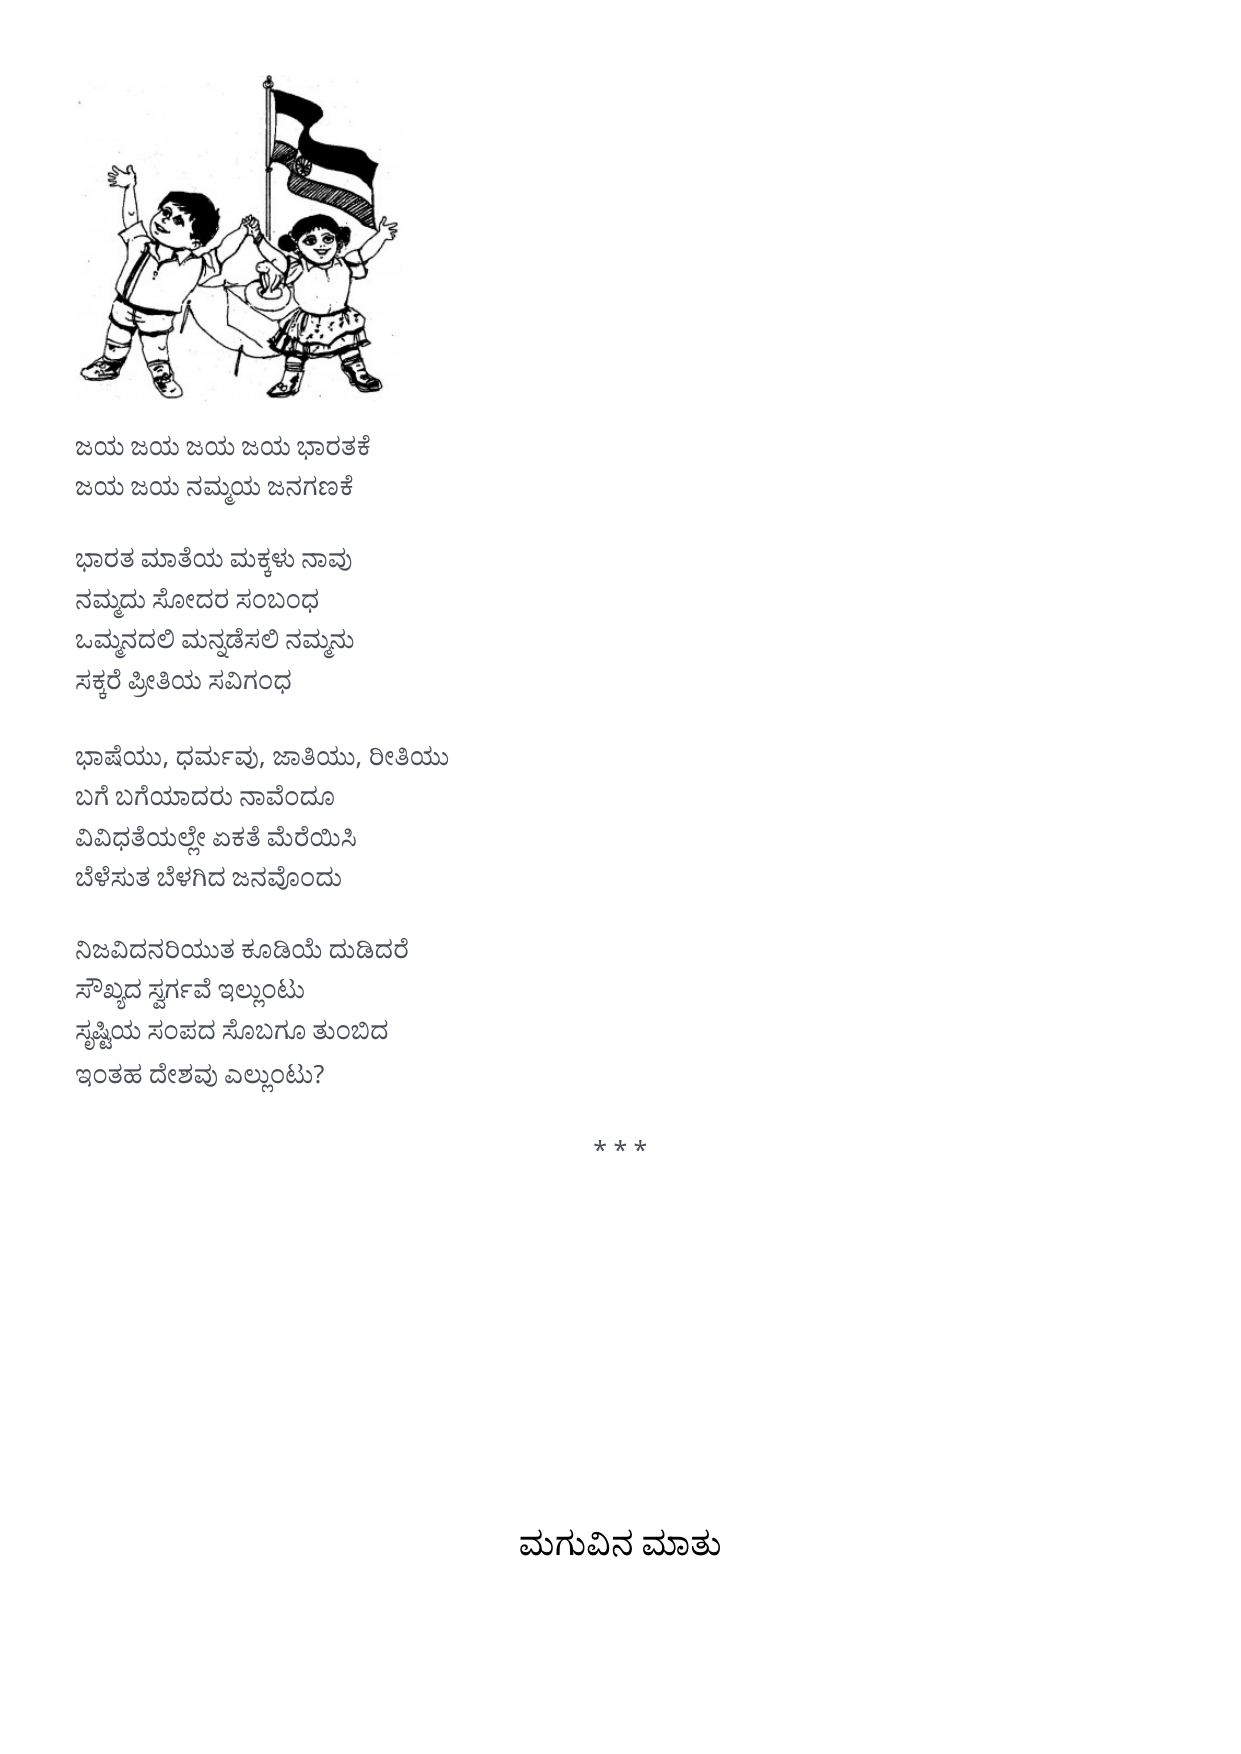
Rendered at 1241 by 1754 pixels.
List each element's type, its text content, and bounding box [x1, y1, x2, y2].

text ಜಯ ಜಯ ಜಯ ಜಯ ಭಾರತಕೆ ಜಯ ಜಯ ನಮ್ಮಯ ಜನಗಣಕೆ [75, 432, 1165, 513]
text ನಿಜವಿದನರಿಯುತ ಕೂಡಿಯೆ ದುಡಿದರೆ ಸೌಖ್ಯದ ಸ್ವರ್ಗವೆ ಇಲ್ಲುಂಟು ಸೃಷ್ಟಿಯ ಸಂಪದ ಸೊಬಗೂ ತುಂಬಿದ ಇಂತಹ ದೇಶವು ಎಲ್ಲುಂಟು? [75, 936, 1165, 1102]
subtitle ಮಗುವಿನ ಮಾತು [75, 1525, 1165, 1579]
text ಭಾಷೆಯು, ಧರ್ಮವು, ಜಾತಿಯು, ರೀತಿಯು ಬಗೆ ಬಗೆಯಾದರು ನಾವೆಂದೂ ವಿವಿಧತೆಯಲ್ಲೇ ಏಕತೆ ಮೆರೆಯಿಸಿ ಬೆಳೆಸುತ ಬೆಳಗಿದ ಜನವೊಂದು [75, 738, 1165, 904]
text * * * [75, 1133, 1165, 1167]
text ಭಾರತ ಮಾತೆಯ ಮಕ್ಕಳು ನಾವು ನಮ್ಮದು ಸೋದರ ಸಂಬಂಧ ಒಮ್ಮನದಲಿ ಮನ್ನಡೆಸಲಿ ನಮ್ಮನು ಸಕ್ಕರೆ ಪ್ರೀತಿಯ ಸವಿಗಂಧ [75, 545, 1165, 707]
picture [75, 75, 403, 402]
